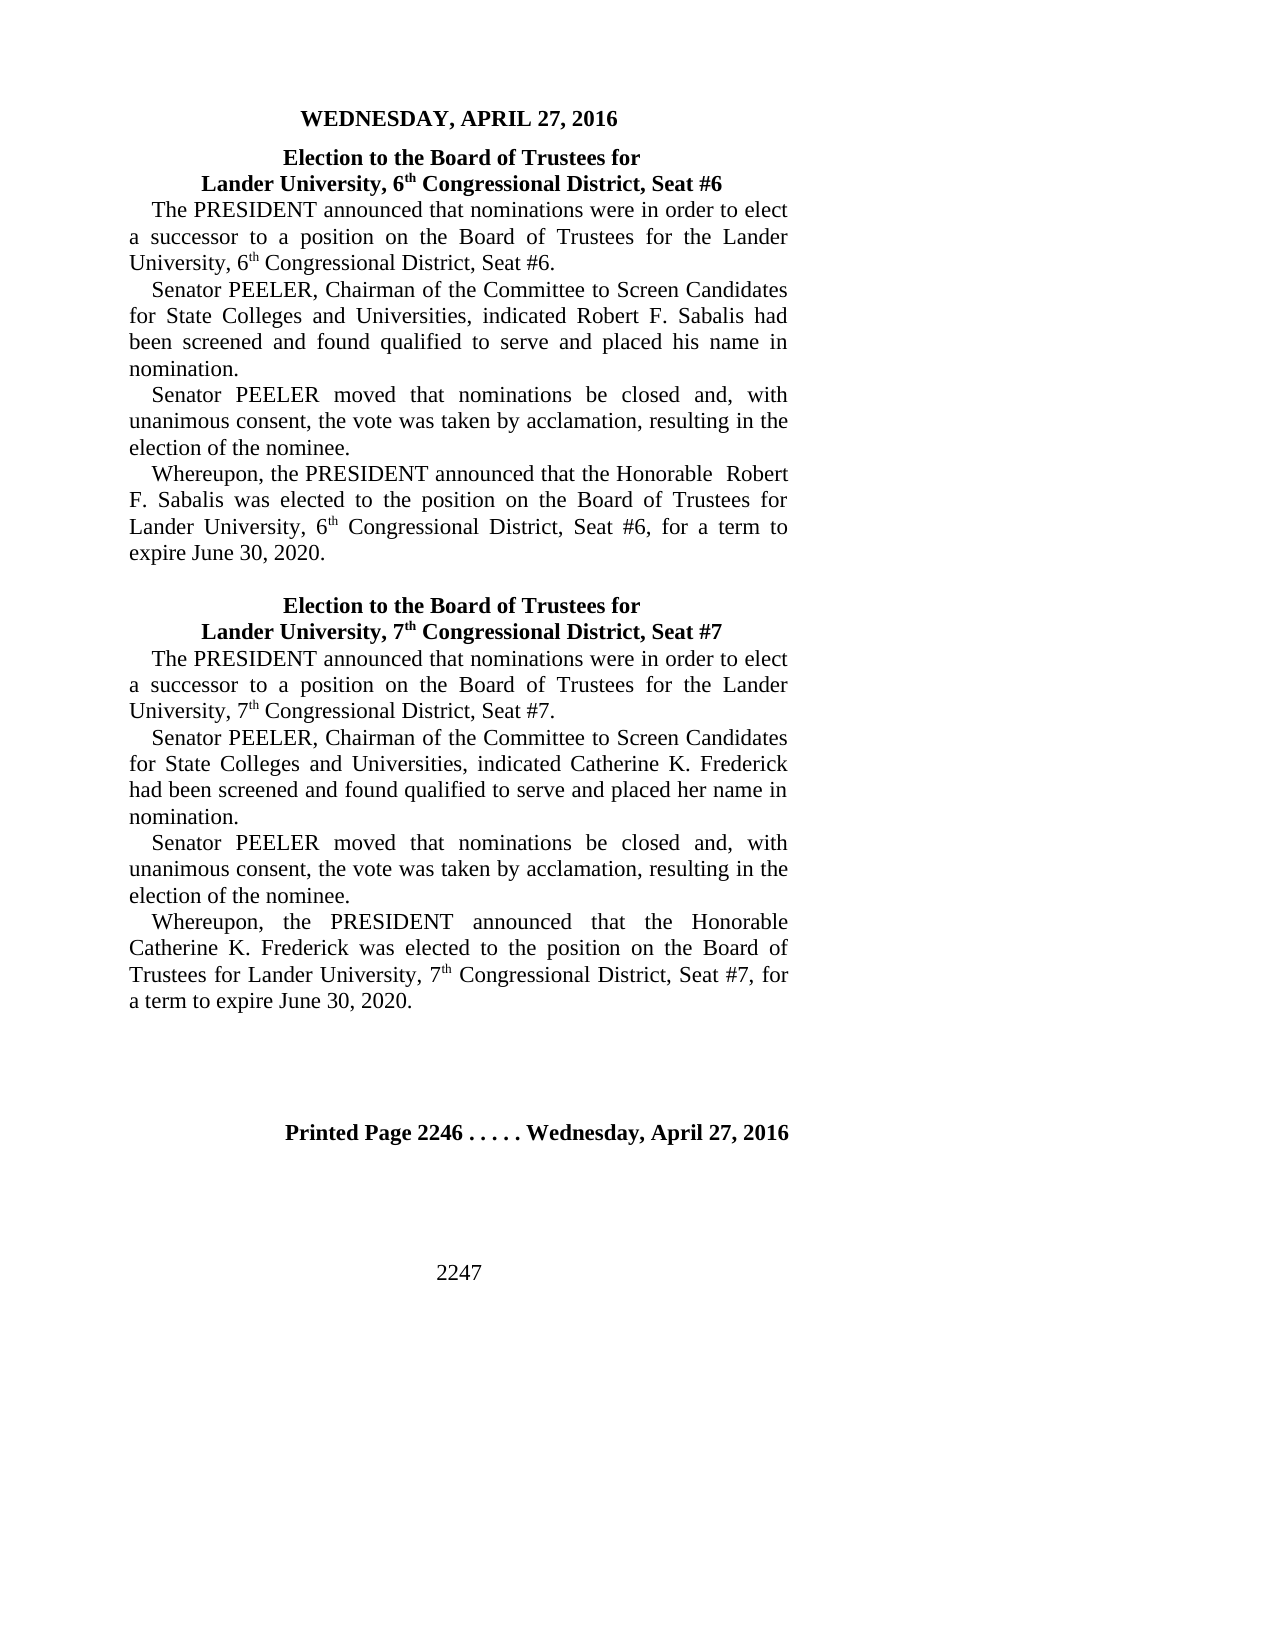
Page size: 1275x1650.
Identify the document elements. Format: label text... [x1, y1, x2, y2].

text Election to the Board of Trustees for [129, 592, 789, 618]
text Senator PEELER moved that nominations be closed and, with unanimous consent, the vote was taken by acclamation, resulting in the election of the nominee. [129, 381, 789, 460]
text Whereupon, the PRESIDENT announced that the Honorable Catherine K. Frederick was elected to the position on the Board of Trustees for Lander University, 7th Congressional District, Seat #7, for a term to expire June 30, 2020. [129, 908, 789, 1013]
text Senator PEELER moved that nominations be closed and, with unanimous consent, the vote was taken by acclamation, resulting in the election of the nominee. [129, 829, 789, 908]
text Printed Page 2246 . . . . . Wednesday, April 27, 2016 [129, 1119, 789, 1145]
text Senator PEELER, Chairman of the Committee to Screen Candidates for State Colleges and Universities, indicated Robert F. Sabalis had been screened and found qualified to serve and placed his name in nomination. [129, 276, 789, 381]
text The PRESIDENT announced that nominations were in order to elect a successor to a position on the Board of Trustees for the Lander University, 6th Congressional District, Seat #6. [129, 197, 789, 276]
text Whereupon, the PRESIDENT announced that the Honorable Robert F. Sabalis was elected to the position on the Board of Trustees for Lander University, 6th Congressional District, Seat #6, for a term to expire June 30, 2020. [129, 460, 789, 566]
text The PRESIDENT announced that nominations were in order to elect a successor to a position on the Board of Trustees for the Lander University, 7th Congressional District, Seat #7. [129, 644, 789, 724]
text Lander University, 6th Congressional District, Seat #6 [129, 170, 789, 197]
text Senator PEELER, Chairman of the Committee to Screen Candidates for State Colleges and Universities, indicated Catherine K. Frederick had been screened and found qualified to serve and placed her name in nomination. [129, 724, 789, 829]
text Election to the Board of Trustees for [129, 144, 789, 170]
text Lander University, 7th Congressional District, Seat #7 [129, 618, 789, 644]
